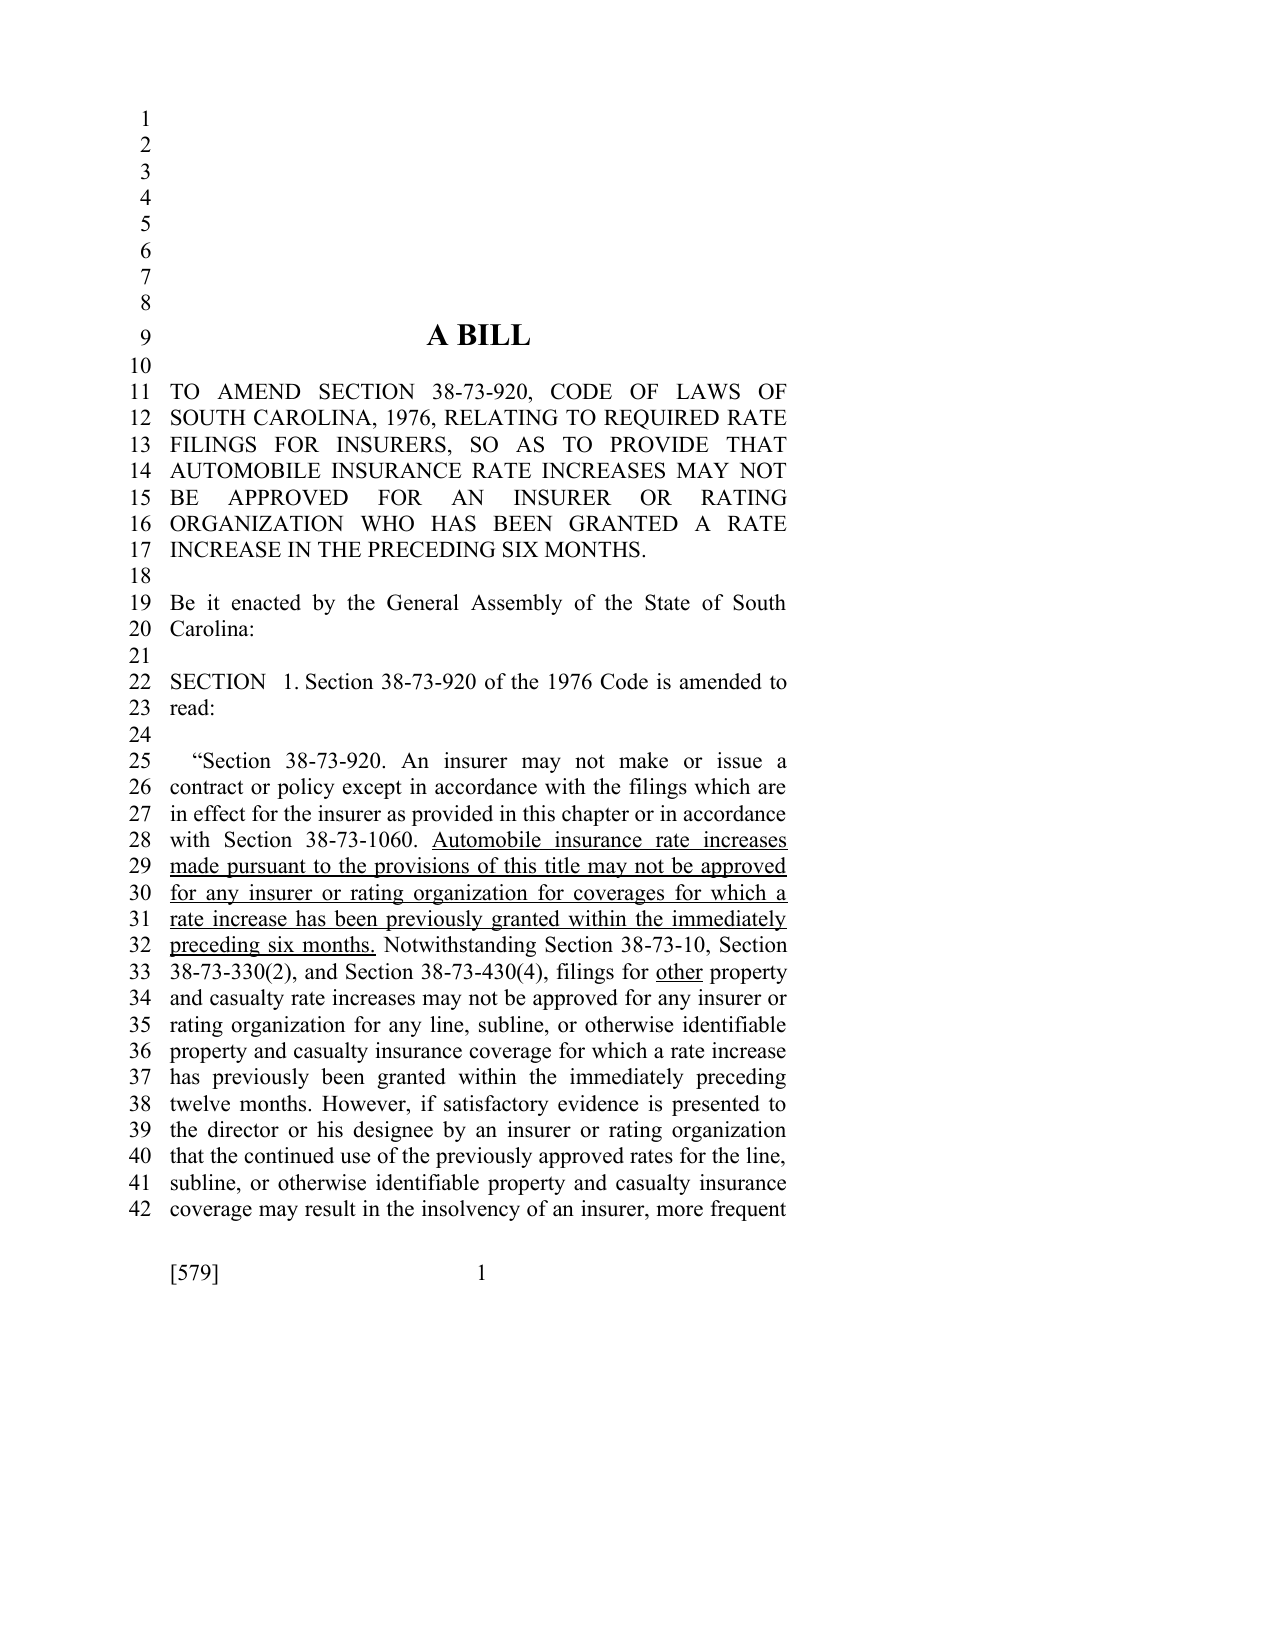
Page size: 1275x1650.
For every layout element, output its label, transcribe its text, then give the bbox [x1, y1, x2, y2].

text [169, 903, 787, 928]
text SECTION 1. Section 38-73-920 of the 1976 Code is amended to read: [169, 668, 787, 721]
text A BILL [169, 316, 787, 352]
text Be it enacted by the General Assembly of the State of South Carolina: [169, 589, 787, 642]
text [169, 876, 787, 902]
text TO AMEND SECTION 38-73-920, CODE OF LAWS OF SOUTH CAROLINA, 1976, RELATING TO REQUIRED RATE FILINGS FOR INSURERS, SO AS TO PROVIDE THAT AUTOMOBILE INSURANCE RATE INCREASES MAY NOT BE APPROVED FOR AN INSURER OR RATING ORGANIZATION WHO HAS BEEN GRANTED A RATE INCREASE IN THE PRECEDING SIX MONTHS. [169, 378, 787, 563]
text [169, 929, 787, 1221]
